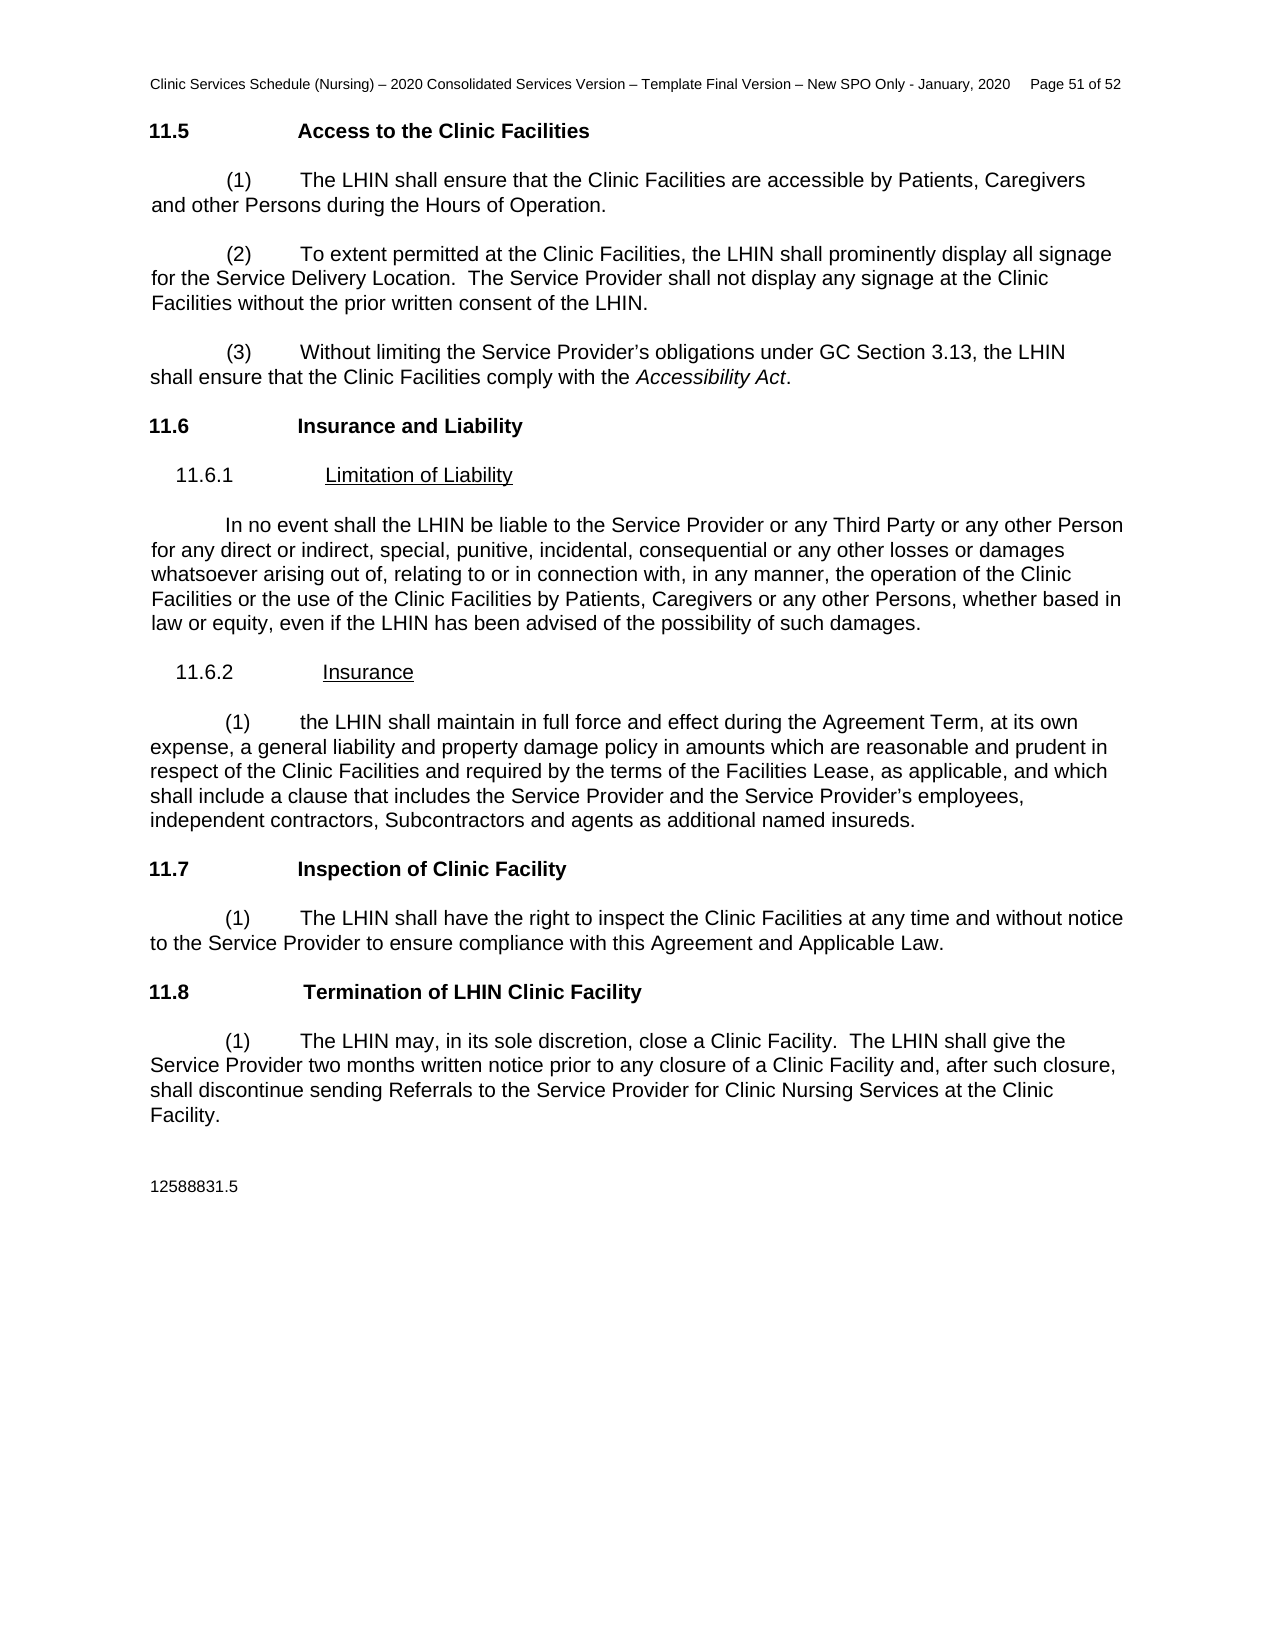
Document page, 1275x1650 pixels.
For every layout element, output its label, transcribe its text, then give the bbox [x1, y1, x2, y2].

text 12588831.5 [150, 1177, 1125, 1196]
subtitle 11.5 Access to the Clinic Facilities [148, 119, 1125, 143]
text (1) The LHIN shall have the right to inspect the Clinic Facilities at any time and without notice to the Service Provider to ensure compliance with this Agreement and Applicable Law. [150, 906, 1124, 955]
subtitle 11.7 Inspection of Clinic Facility [148, 857, 1125, 881]
text (1) the LHIN shall maintain in full force and effect during the Agreement Term, at its own expense, a general liability and property damage policy in amounts which are reasonable and prudent in respect of the Clinic Facilities and required by the terms of the Facilities Lease, as applicable, and which shall include a clause that includes the Service Provider and the Service Provider’s employees, independent contractors, Subcontractors and agents as additional named insureds. [150, 710, 1124, 832]
subtitle 11.6.2 Insurance [150, 660, 1125, 684]
list The LHIN shall ensure that the Clinic Facilities are accessible by Patients, Caregivers and other Persons during the Hours of Operation. [151, 168, 1124, 217]
list Without limiting the Service Provider’s obligations under GC Section 3.13, the LHIN [151, 340, 1124, 364]
list To extent permitted at the Clinic Facilities, the LHIN shall prominently display all signage for the Service Delivery Location. The Service Provider shall not display any signage at the Clinic Facilities without the prior written consent of the LHIN. [151, 242, 1124, 315]
subtitle 11.6 Insurance and Liability [148, 414, 1125, 438]
subtitle 11.8 Termination of LHIN Clinic Facility [148, 979, 1125, 1003]
text (1) The LHIN may, in its sole discretion, close a Clinic Facility. The LHIN shall give the Service Provider two months written notice prior to any closure of a Clinic Facility and, after such closure, shall discontinue sending Referrals to the Service Provider for Clinic Nursing Services at the Clinic Facility. [150, 1029, 1124, 1126]
text In no event shall the LHIN be liable to the Service Provider or any Third Party or any other Person for any direct or indirect, special, punitive, incidental, consequential or any other losses or damages whatsoever arising out of, relating to or in connection with, in any manner, the operation of the Clinic Facilities or the use of the Clinic Facilities by Patients, Caregivers or any other Persons, whether based in law or equity, even if the LHIN has been advised of the possibility of such damages. [150, 513, 1124, 635]
text shall ensure that the Clinic Facilities comply with the Accessibility Act. [150, 365, 1124, 389]
subtitle 11.6.1 Limitation of Liability [150, 463, 1125, 487]
